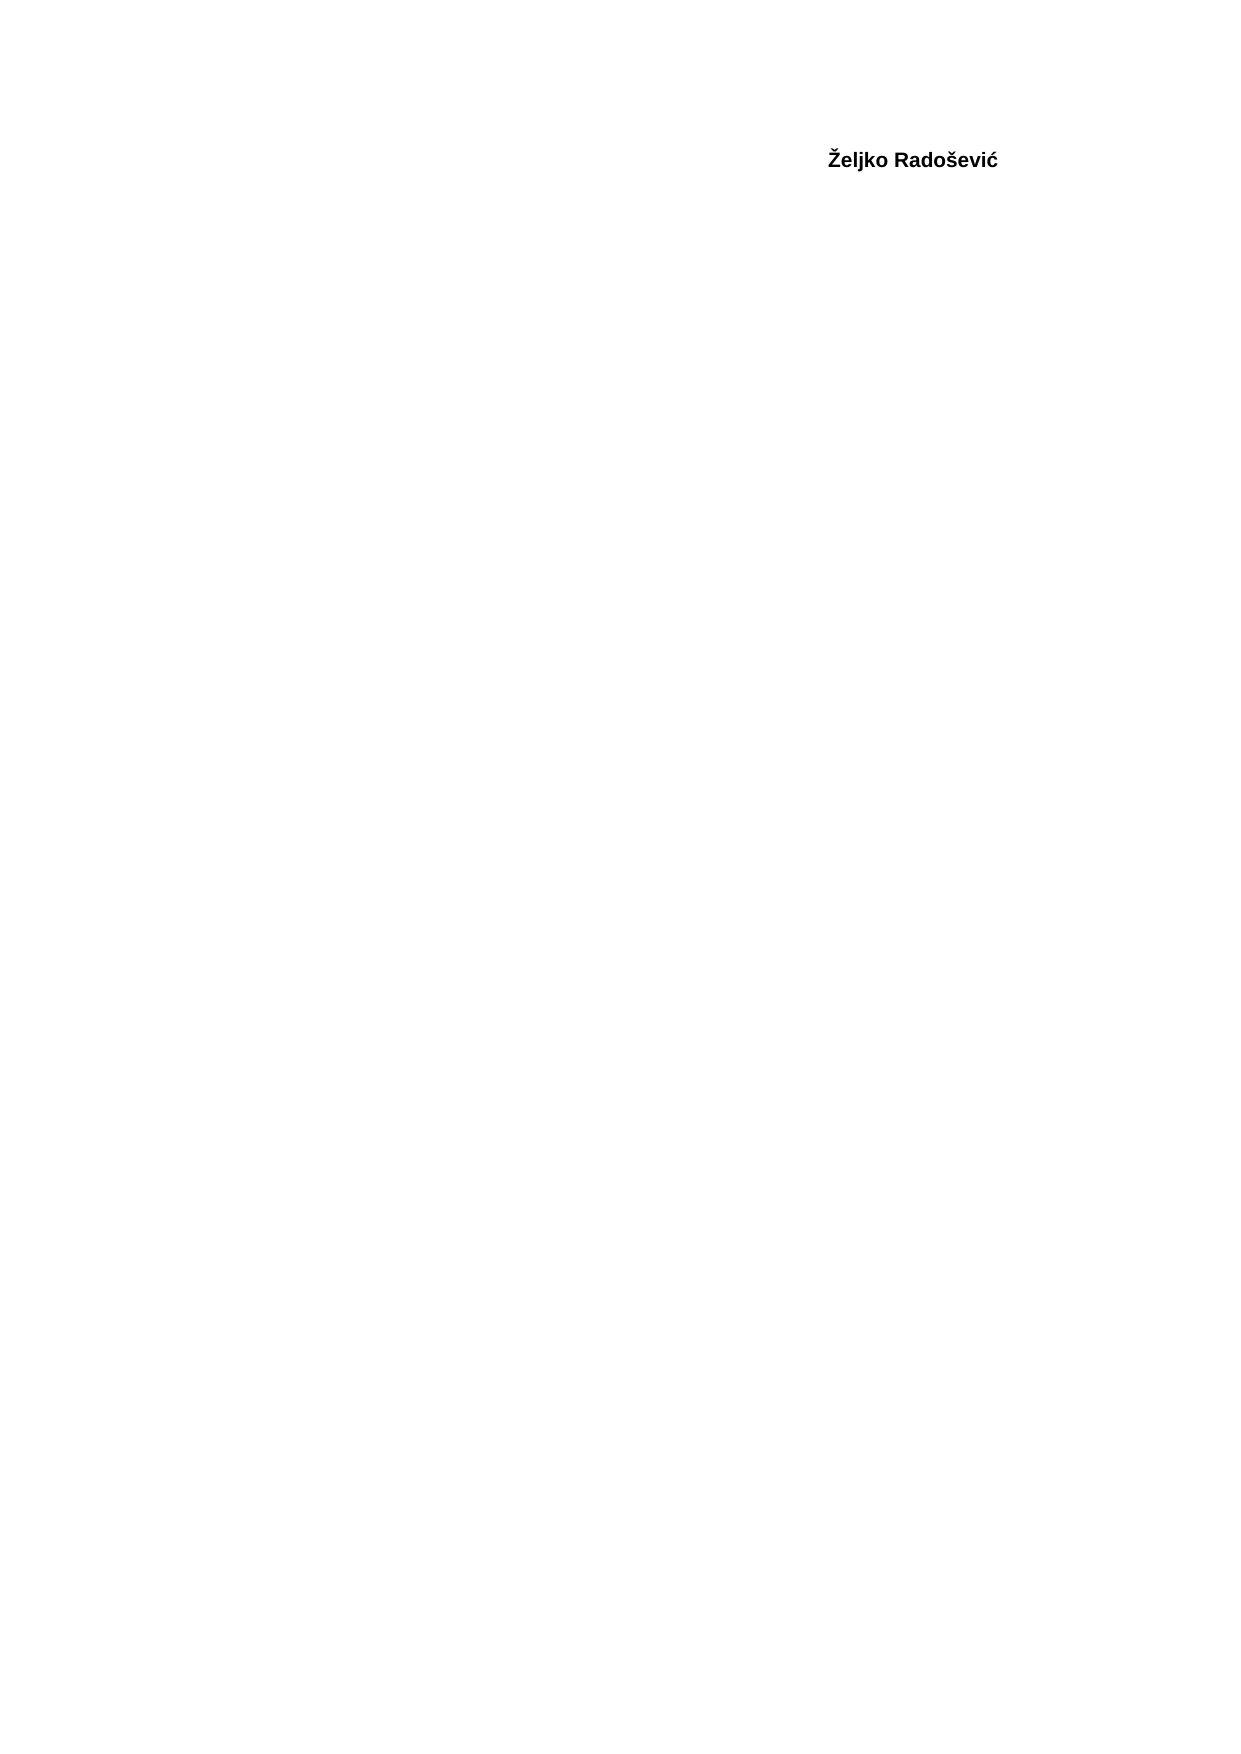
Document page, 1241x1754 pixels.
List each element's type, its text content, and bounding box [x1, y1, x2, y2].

text Željko Radošević [148, 148, 1093, 172]
